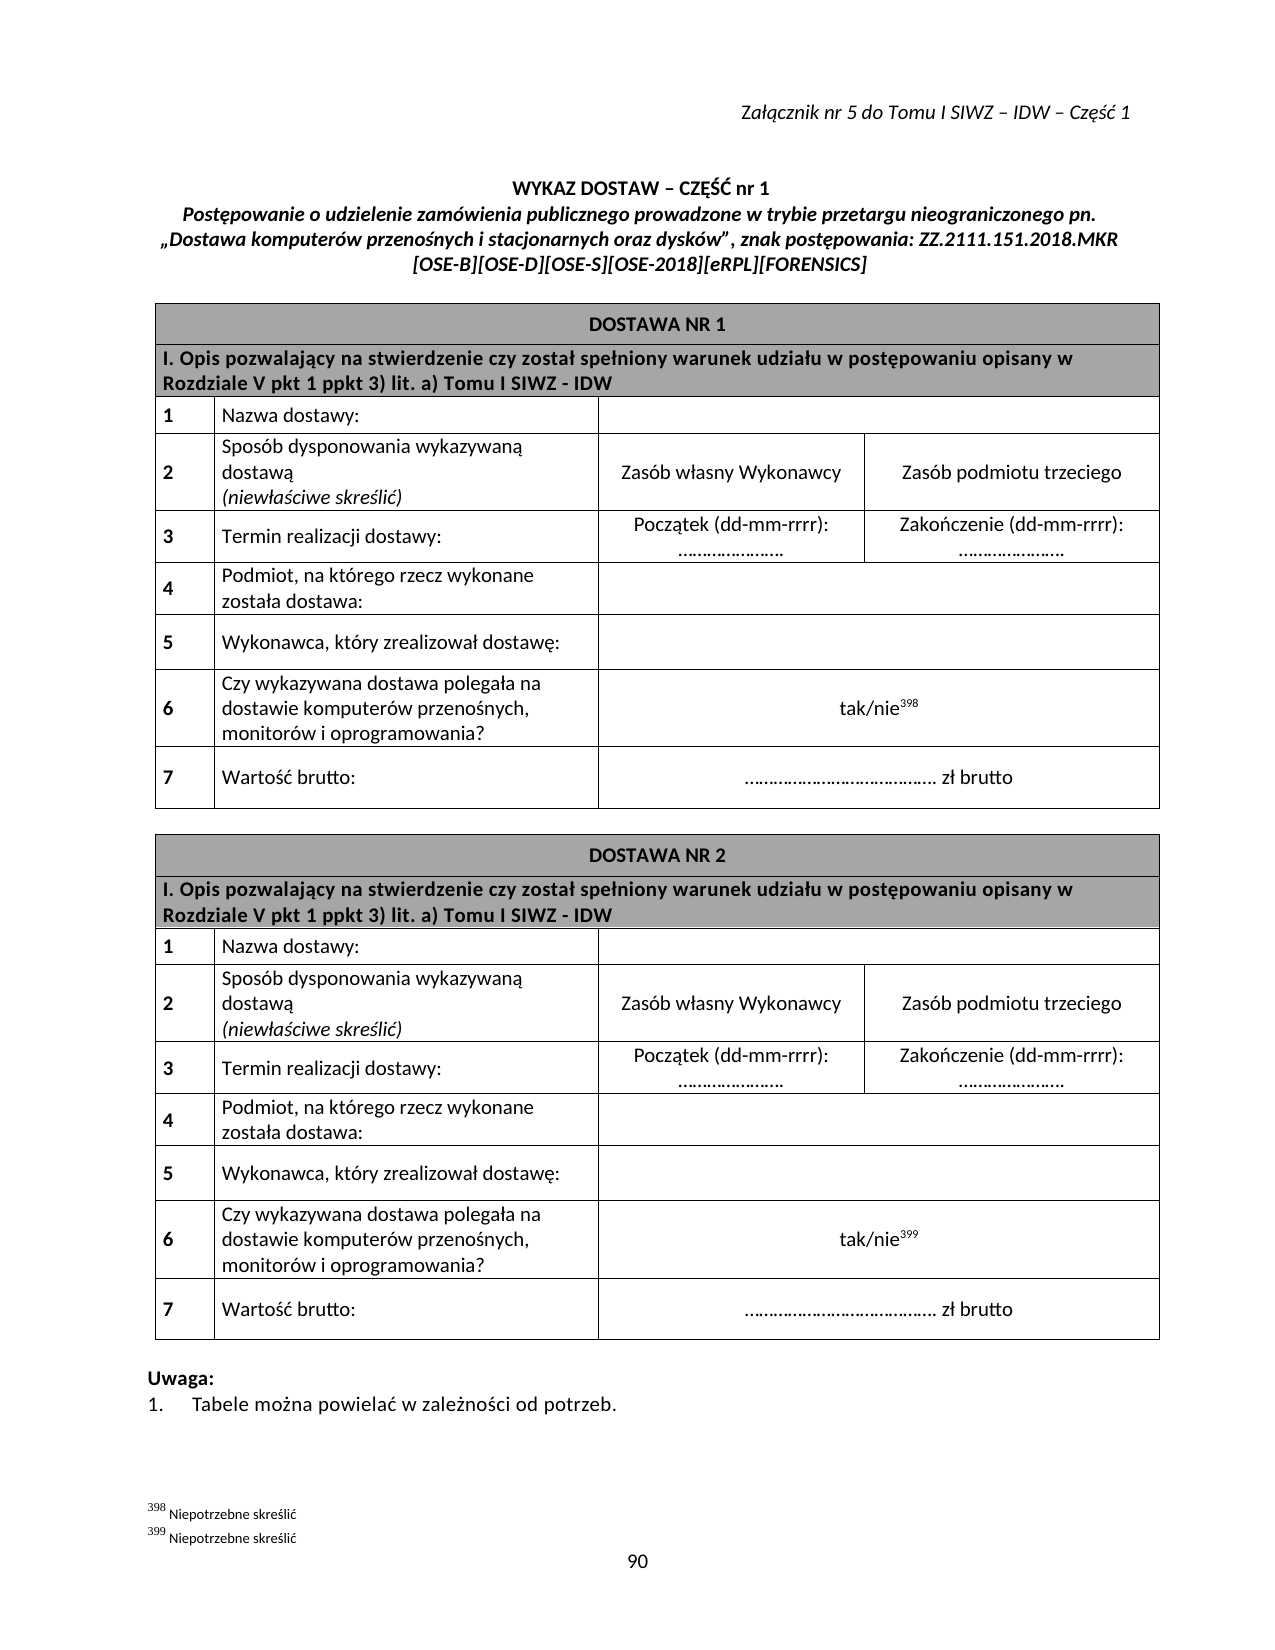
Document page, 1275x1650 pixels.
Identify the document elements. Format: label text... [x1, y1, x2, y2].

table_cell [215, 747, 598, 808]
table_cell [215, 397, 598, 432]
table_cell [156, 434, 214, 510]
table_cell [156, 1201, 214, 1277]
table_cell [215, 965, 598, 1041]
text Postępowanie o udzielenie zamówienia publicznego prowadzone w trybie przetargu nieograniczonego pn. „Dostawa komputerów przenośnych i stacjonarnych oraz dysków”, znak postępowania: ZZ.2111.151.2018.MKR [OSE-B][OSE-D][OSE-S][OSE-2018][eRPL][FORENSICS] [147, 201, 1134, 277]
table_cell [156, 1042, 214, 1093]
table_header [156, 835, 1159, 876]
text Załącznik nr 5 do Tomu I SIWZ – IDW – Część 1 [147, 99, 1133, 124]
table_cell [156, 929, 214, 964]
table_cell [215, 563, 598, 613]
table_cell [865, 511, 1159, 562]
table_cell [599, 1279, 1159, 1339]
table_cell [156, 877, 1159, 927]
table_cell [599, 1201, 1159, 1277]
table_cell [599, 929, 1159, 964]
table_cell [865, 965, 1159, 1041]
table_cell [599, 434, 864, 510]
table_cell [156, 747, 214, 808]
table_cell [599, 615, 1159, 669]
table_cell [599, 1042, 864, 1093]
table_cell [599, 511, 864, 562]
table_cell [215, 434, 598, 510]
text WYKAZ DOSTAW – CZĘŚĆ nr 1 [147, 175, 1134, 201]
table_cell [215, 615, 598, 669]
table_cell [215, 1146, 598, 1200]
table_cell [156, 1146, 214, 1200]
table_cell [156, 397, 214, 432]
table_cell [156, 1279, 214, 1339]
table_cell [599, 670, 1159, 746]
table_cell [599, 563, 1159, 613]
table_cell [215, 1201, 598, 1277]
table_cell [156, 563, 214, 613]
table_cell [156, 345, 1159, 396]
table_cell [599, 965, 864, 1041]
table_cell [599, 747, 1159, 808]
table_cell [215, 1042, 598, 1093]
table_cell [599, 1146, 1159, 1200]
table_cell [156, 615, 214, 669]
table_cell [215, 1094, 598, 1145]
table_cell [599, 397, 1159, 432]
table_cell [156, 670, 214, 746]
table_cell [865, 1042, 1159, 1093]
text Uwaga: [147, 1366, 1134, 1391]
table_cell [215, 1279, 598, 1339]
text 1. Tabele można powielać w zależności od potrzeb. [147, 1391, 1134, 1416]
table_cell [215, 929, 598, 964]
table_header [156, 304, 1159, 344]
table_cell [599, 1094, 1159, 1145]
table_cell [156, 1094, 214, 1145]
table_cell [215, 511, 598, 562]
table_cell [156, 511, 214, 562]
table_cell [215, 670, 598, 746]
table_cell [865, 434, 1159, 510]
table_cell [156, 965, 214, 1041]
